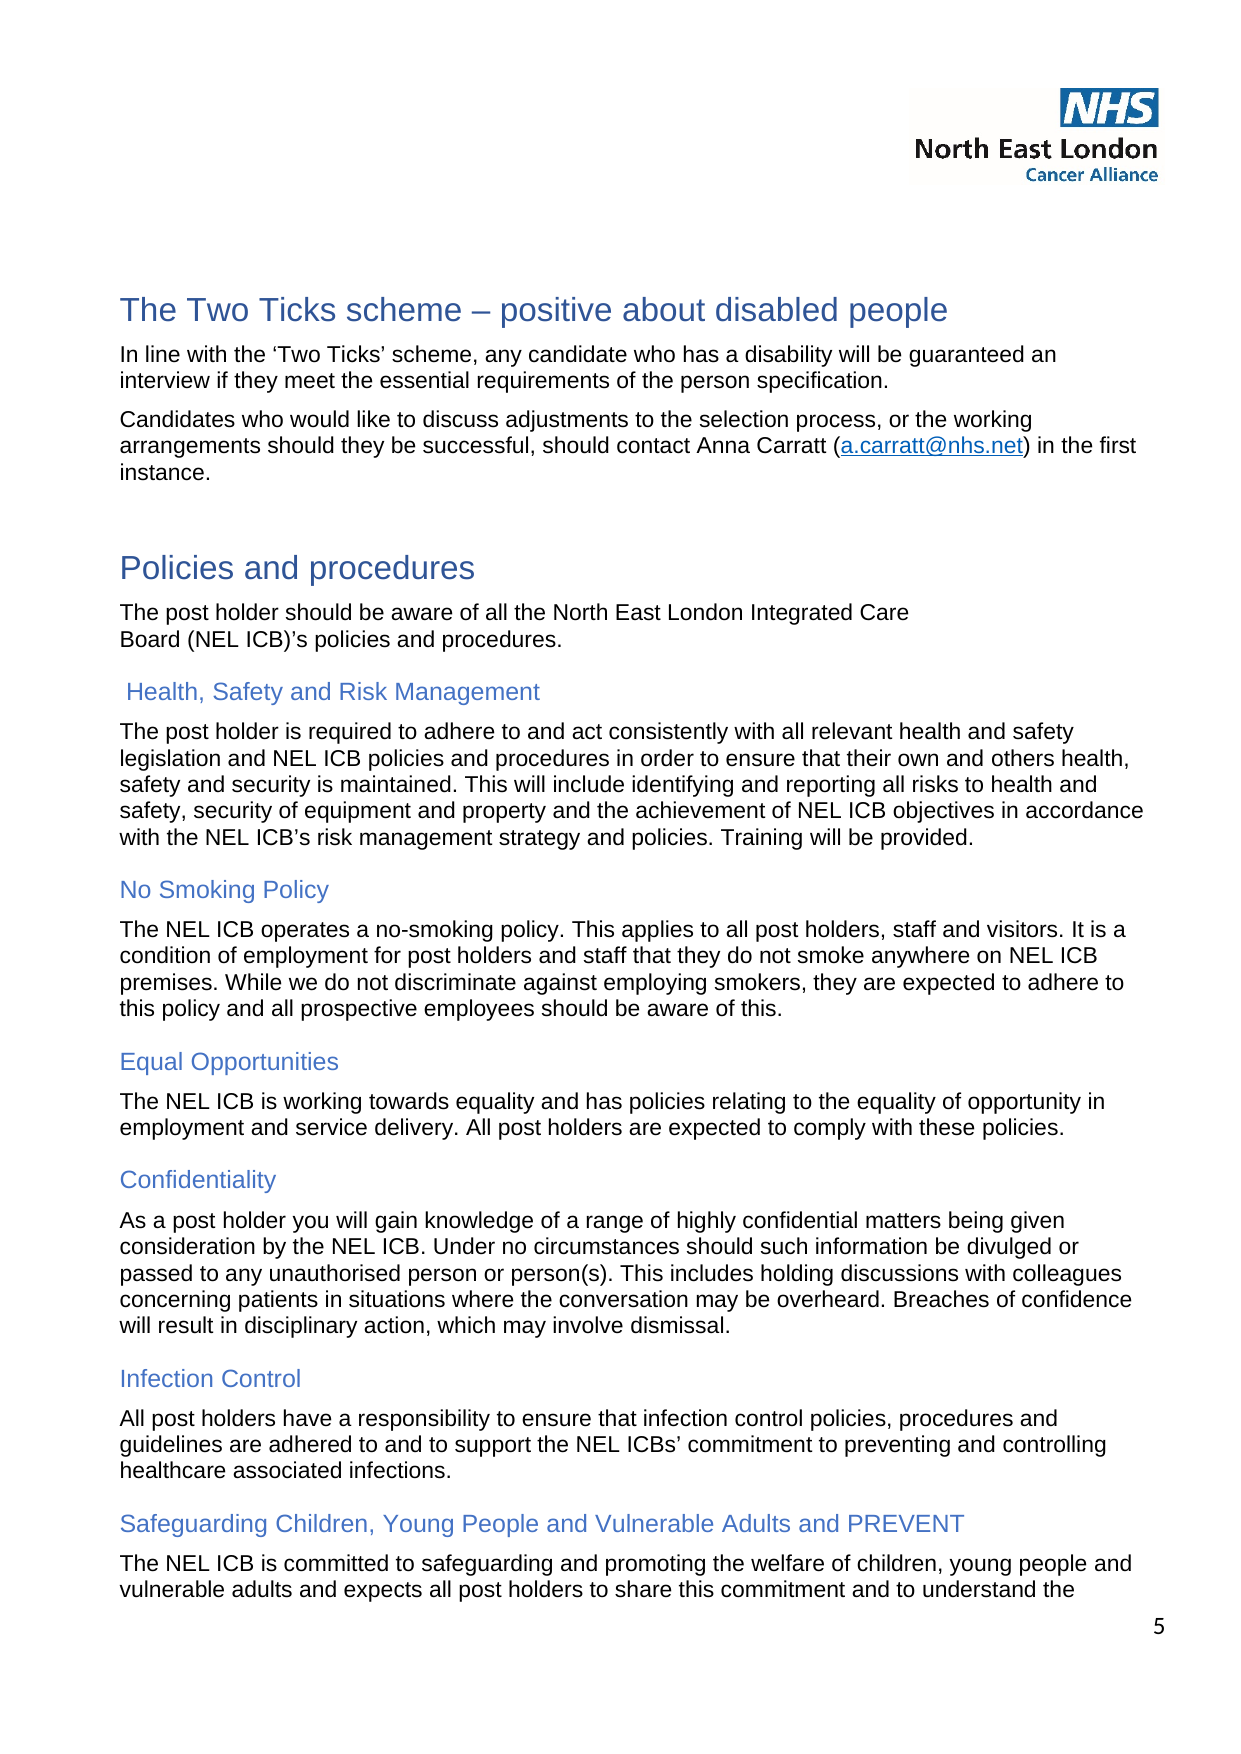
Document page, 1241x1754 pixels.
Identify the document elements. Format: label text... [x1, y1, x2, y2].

picture [909, 88, 1166, 185]
subtitle Policies and procedures [119, 548, 1165, 587]
text Infection Control [119, 1363, 1152, 1392]
text Confidentiality [119, 1166, 1165, 1194]
text Equal Opportunities [119, 1047, 1165, 1075]
text As a post holder you will gain knowledge of a range of highly confidential matters being given consideration by the NEL ICB. Under no circumstances should such information be divulged or passed to any unauthorised person or person(s). This includes holding discussions with colleagues concerning patients in situations where the conversation may be overheard. Breaches of confidence will result in disciplinary action, which may involve dismissal. [119, 1207, 1152, 1338]
text Health, Safety and Risk Management [119, 677, 971, 706]
text The post holder should be aware of all the North East London Integrated Care Board (NEL ICB)’s policies and procedures. [119, 599, 971, 652]
text No Smoking Policy [119, 875, 1165, 904]
text In line with the ‘Two Ticks’ scheme, any candidate who has a disability will be guaranteed an interview if they meet the essential requirements of the person specification. [119, 341, 1153, 393]
text The NEL ICB operates a no-smoking policy. This applies to all post holders, staff and visitors. It is a condition of employment for post holders and staff that they do not smoke anywhere on NEL ICB premises. While we do not discriminate against employing smokers, they are expected to adhere to this policy and all prospective employees should be aware of this. [119, 916, 1153, 1022]
text Candidates who would like to discuss adjustments to the selection process, or the working arrangements should they be successful, should contact Anna Carratt (a.carratt@nhs.net) in the first instance. [119, 406, 1151, 485]
text Safeguarding Children, Young People and Vulnerable Adults and PREVENT [119, 1509, 1165, 1538]
text The post holder is required to adhere to and act consistently with all relevant health and safety legislation and NEL ICB policies and procedures in order to ensure that their own and others health, safety and security is maintained. This will include identifying and reporting all risks to health and safety, security of equipment and property and the achievement of NEL ICB objectives in accordance with the NEL ICB’s risk management strategy and policies. Training will be provided. [119, 718, 1146, 850]
subtitle The Two Ticks scheme – positive about disabled people [119, 289, 1165, 328]
text All post holders have a responsibility to ensure that infection control policies, procedures and guidelines are adhered to and to support the NEL ICBs’ commitment to preventing and controlling healthcare associated infections. [119, 1405, 1154, 1484]
text The NEL ICB is working towards equality and has policies relating to the equality of opportunity in employment and service delivery. All post holders are expected to comply with these policies. [119, 1088, 1139, 1141]
